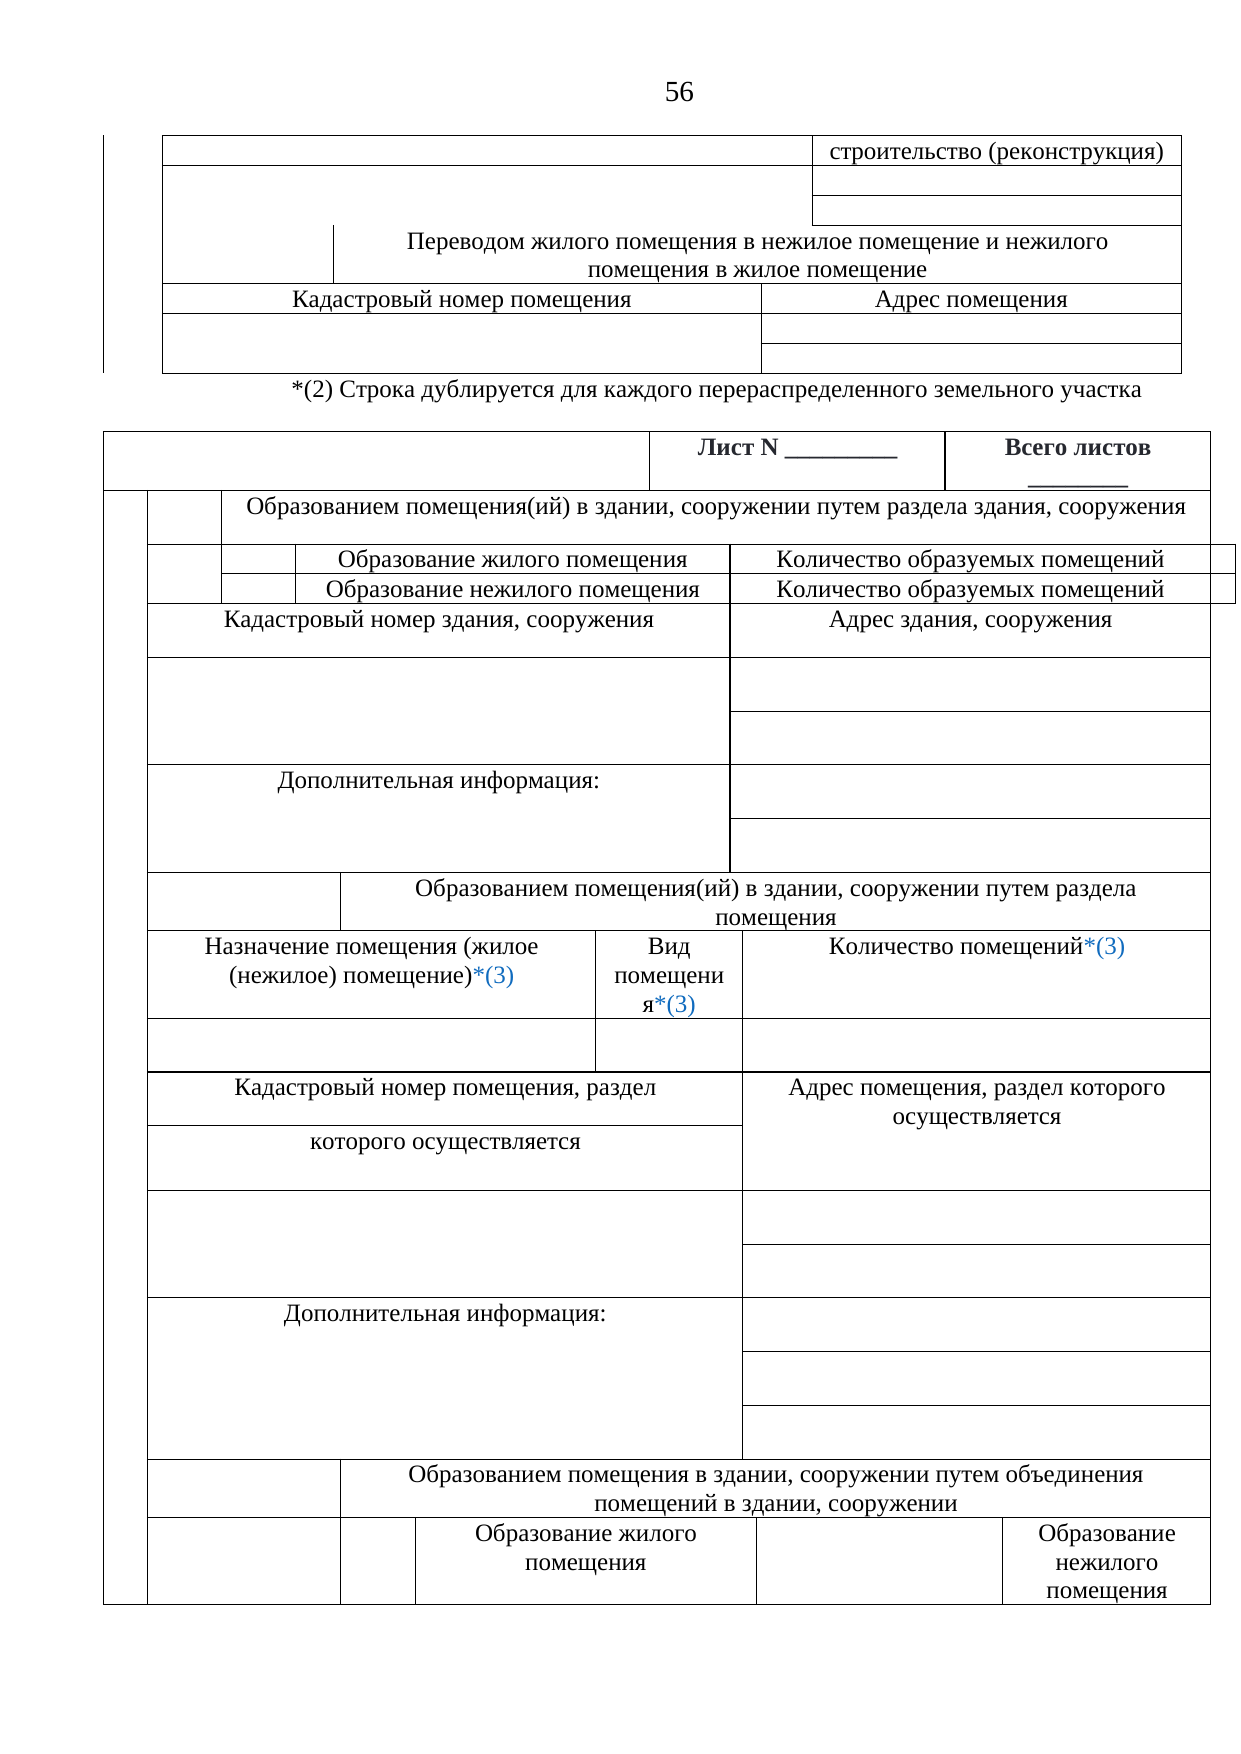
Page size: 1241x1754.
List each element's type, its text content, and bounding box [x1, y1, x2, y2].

table_cell [1211, 574, 1235, 603]
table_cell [163, 136, 812, 165]
table_cell Кадастровый номер помещения, раздел [148, 1073, 742, 1125]
table_cell [757, 1518, 1002, 1604]
table_cell [148, 658, 729, 764]
table_cell Количество образуемых помещений [731, 574, 1210, 603]
table_cell Назначение помещения (жилое (нежилое) помещение)*(3) [148, 931, 595, 1018]
table_cell которого осуществляется [148, 1126, 742, 1190]
table_cell Образованием помещения(ий) в здании, сооружении путем раздела помещения [341, 873, 1210, 930]
table_cell [104, 491, 147, 1604]
table_cell [163, 314, 761, 373]
table_cell [1211, 545, 1235, 573]
table_cell [148, 545, 221, 603]
table_cell [222, 545, 295, 573]
table_cell [731, 658, 1210, 711]
table_cell Кадастровый номер помещения [163, 284, 761, 313]
table_cell [148, 1460, 340, 1517]
table_cell Образование нежилого помещения [1003, 1518, 1210, 1604]
table_cell [743, 1019, 1210, 1071]
table_cell Кадастровый номер здания, сооружения [148, 604, 729, 657]
table_cell [148, 491, 221, 543]
table_cell Образованием помещения(ий) в здании, сооружении путем раздела здания, сооружения [222, 491, 1210, 543]
table_cell Количество образуемых помещений [731, 545, 1210, 573]
table_cell [596, 1019, 742, 1071]
table_cell Вид помещения*(3) [596, 931, 742, 1018]
table_cell [813, 166, 1181, 195]
table_cell [163, 166, 812, 225]
table_cell Адрес помещения [762, 284, 1181, 313]
table_cell [222, 574, 295, 603]
table_cell [148, 1518, 340, 1604]
table_cell [148, 1191, 742, 1297]
table_cell Дополнительная информация: [148, 765, 729, 872]
table_cell [163, 225, 333, 283]
table_cell Адрес помещения, раздел которого осуществляется [743, 1073, 1210, 1190]
table_cell Переводом жилого помещения в нежилое помещение и нежилого помещения в жилое помещение [334, 225, 1181, 283]
table_header Лист N _________ [650, 432, 944, 490]
table_cell Количество помещений*(3) [743, 931, 1210, 1018]
table_cell [341, 1518, 415, 1604]
table_cell [762, 314, 1181, 343]
table_cell [731, 819, 1210, 872]
table_cell [148, 873, 340, 930]
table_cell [813, 136, 1181, 165]
table_header [104, 432, 649, 490]
table_cell [731, 712, 1210, 764]
table_cell [762, 344, 1181, 373]
table_cell Образование нежилого помещения [296, 574, 729, 603]
table_cell [743, 1245, 1210, 1297]
table_cell Адрес здания, сооружения [731, 604, 1210, 657]
table_cell [148, 1019, 595, 1071]
table_cell Образование жилого помещения [416, 1518, 756, 1604]
table_cell Дополнительная информация: [148, 1298, 742, 1458]
table_cell [743, 1352, 1210, 1405]
table_cell [743, 1406, 1210, 1458]
table_cell Образованием помещения в здании, сооружении путем объединения помещений в здании, сооружении [341, 1460, 1210, 1517]
table_cell [731, 765, 1210, 818]
table_cell [743, 1298, 1210, 1351]
table_cell [813, 196, 1181, 225]
table_cell [743, 1191, 1210, 1243]
text *(2) Строка дублируется для каждого перераспределенного земельного участка [177, 374, 1181, 402]
table_cell Образование жилого помещения [296, 545, 729, 573]
table_header Всего листов ________ [946, 432, 1210, 490]
